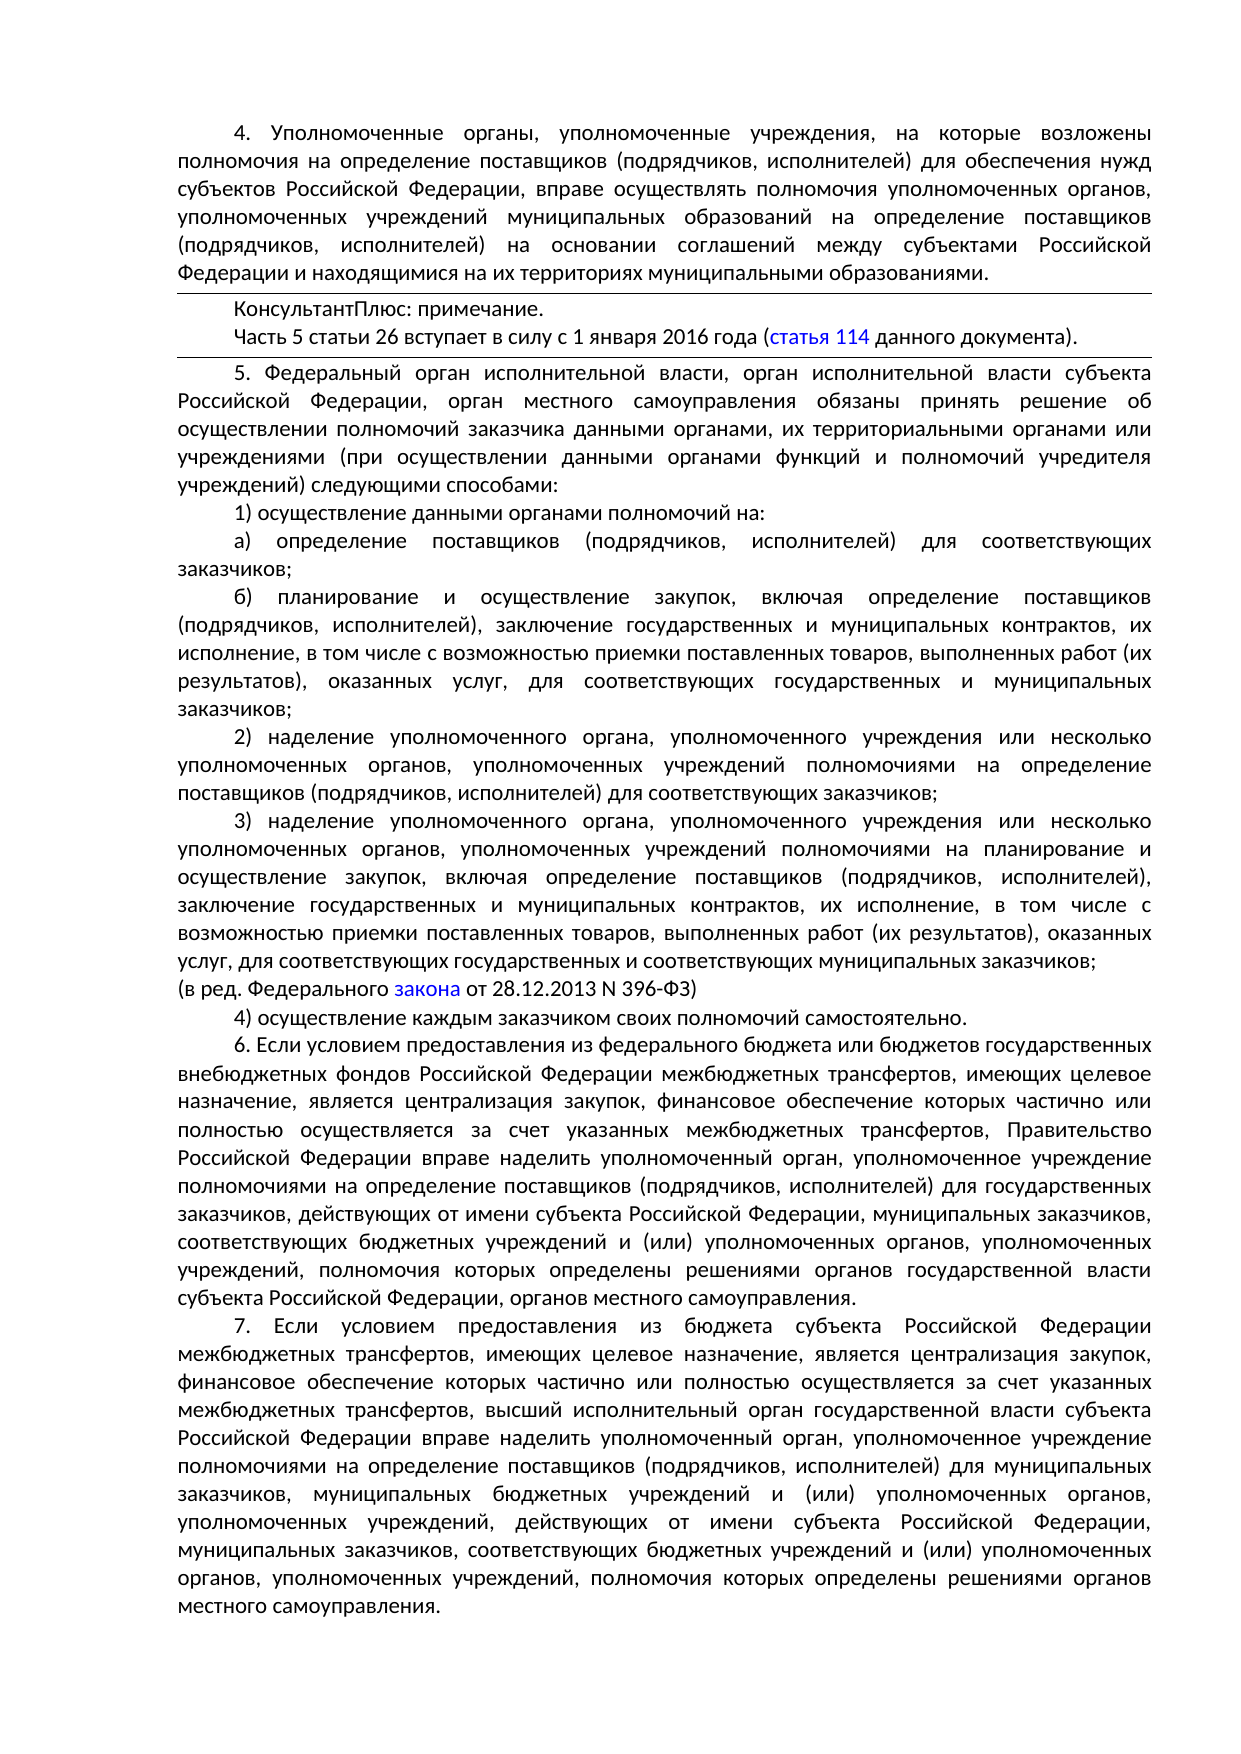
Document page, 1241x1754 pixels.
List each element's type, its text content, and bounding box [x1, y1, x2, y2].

text б) планирование и осуществление закупок, включая определение поставщиков (подрядчиков, исполнителей), заключение государственных и муниципальных контрактов, их исполнение, в том числе с возможностью приемки поставленных товаров, выполненных работ (их результатов), оказанных услуг, для соответствующих государственных и муниципальных заказчиков; [177, 582, 1152, 722]
text 4) осуществление каждым заказчиком своих полномочий самостоятельно. [177, 1003, 1152, 1031]
text КонсультантПлюс: примечание. [177, 294, 1152, 322]
text 4. Уполномоченные органы, уполномоченные учреждения, на которые возложены полномочия на определение поставщиков (подрядчиков, исполнителей) для обеспечения нужд субъектов Российской Федерации, вправе осуществлять полномочия уполномоченных органов, уполномоченных учреждений муниципальных образований на определение поставщиков (подрядчиков, исполнителей) на основании соглашений между субъектами Российской Федерации и находящимися на их территориях муниципальными образованиями. [177, 118, 1152, 286]
text (в ред. Федерального закона от 28.12.2013 N 396-ФЗ) [177, 974, 1152, 1003]
text а) определение поставщиков (подрядчиков, исполнителей) для соответствующих заказчиков; [177, 526, 1152, 582]
text 3) наделение уполномоченного органа, уполномоченного учреждения или несколько уполномоченных органов, уполномоченных учреждений полномочиями на планирование и осуществление закупок, включая определение поставщиков (подрядчиков, исполнителей), заключение государственных и муниципальных контрактов, их исполнение, в том числе с возможностью приемки поставленных товаров, выполненных работ (их результатов), оказанных услуг, для соответствующих государственных и соответствующих муниципальных заказчиков; [177, 806, 1152, 974]
text 6. Если условием предоставления из федерального бюджета или бюджетов государственных внебюджетных фондов Российской Федерации межбюджетных трансфертов, имеющих целевое назначение, является централизация закупок, финансовое обеспечение которых частично или полностью осуществляется за счет указанных межбюджетных трансфертов, Правительство Российской Федерации вправе наделить уполномоченный орган, уполномоченное учреждение полномочиями на определение поставщиков (подрядчиков, исполнителей) для государственных заказчиков, действующих от имени субъекта Российской Федерации, муниципальных заказчиков, соответствующих бюджетных учреждений и (или) уполномоченных органов, уполномоченных учреждений, полномочия которых определены решениями органов государственной власти субъекта Российской Федерации, органов местного самоуправления. [177, 1031, 1152, 1311]
text 7. Если условием предоставления из бюджета субъекта Российской Федерации межбюджетных трансфертов, имеющих целевое назначение, является централизация закупок, финансовое обеспечение которых частично или полностью осуществляется за счет указанных межбюджетных трансфертов, высший исполнительный орган государственной власти субъекта Российской Федерации вправе наделить уполномоченный орган, уполномоченное учреждение полномочиями на определение поставщиков (подрядчиков, исполнителей) для муниципальных заказчиков, муниципальных бюджетных учреждений и (или) уполномоченных органов, уполномоченных учреждений, действующих от имени субъекта Российской Федерации, муниципальных заказчиков, соответствующих бюджетных учреждений и (или) уполномоченных органов, уполномоченных учреждений, полномочия которых определены решениями органов местного самоуправления. [177, 1311, 1152, 1619]
text 1) осуществление данными органами полномочий на: [177, 498, 1152, 526]
text 5. Федеральный орган исполнительной власти, орган исполнительной власти субъекта Российской Федерации, орган местного самоуправления обязаны принять решение об осуществлении полномочий заказчика данными органами, их территориальными органами или учреждениями (при осуществлении данными органами функций и полномочий учредителя учреждений) следующими способами: [177, 358, 1152, 498]
text Часть 5 статьи 26 вступает в силу с 1 января 2016 года (статья 114 данного документа). [177, 322, 1152, 350]
text 2) наделение уполномоченного органа, уполномоченного учреждения или несколько уполномоченных органов, уполномоченных учреждений полномочиями на определение поставщиков (подрядчиков, исполнителей) для соответствующих заказчиков; [177, 722, 1152, 806]
